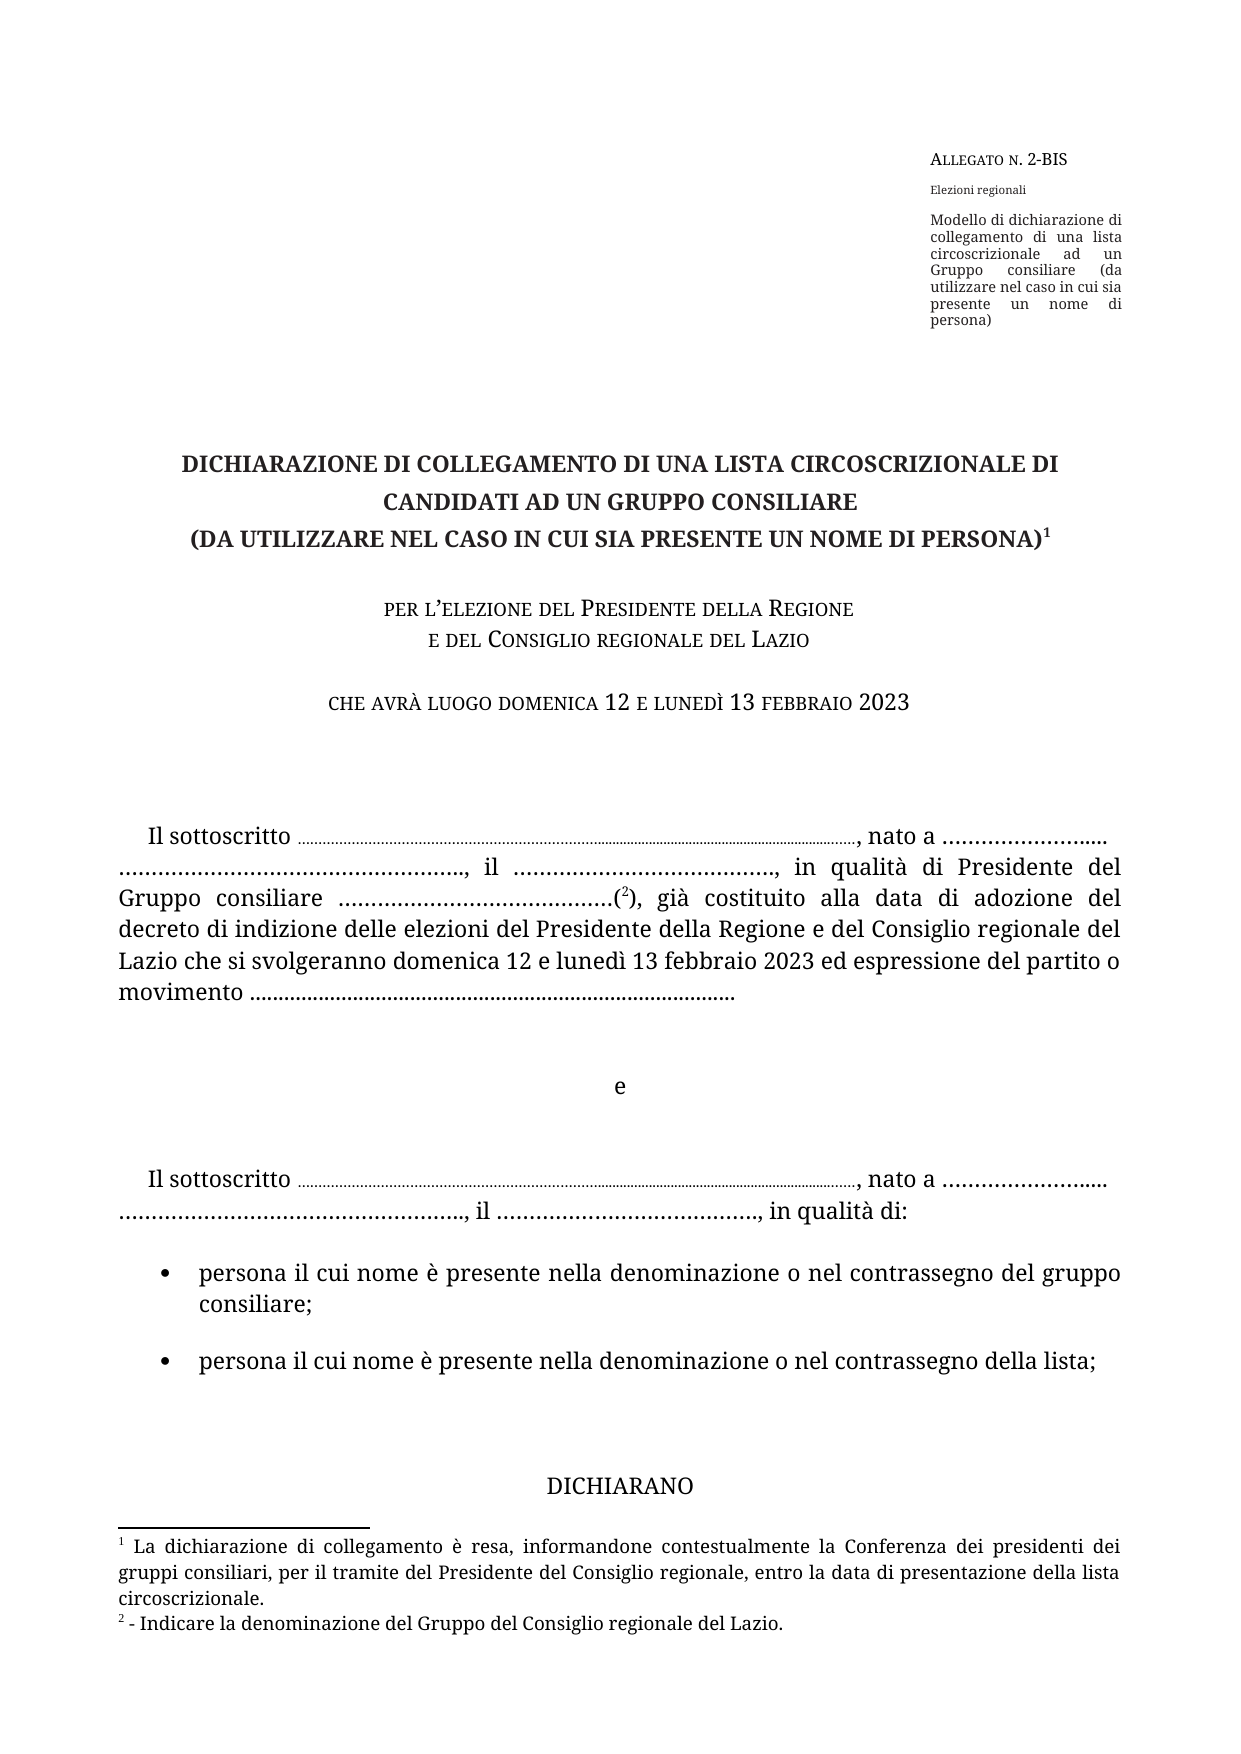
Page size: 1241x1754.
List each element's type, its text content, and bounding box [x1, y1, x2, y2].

text per l’elezione del Presidente della Regione [118, 592, 1119, 623]
text Elezioni regionali [930, 182, 1122, 198]
text e del Consiglio regionale del Lazio [118, 623, 1119, 655]
text che avrà luogo domenica 12 e lunedì 13 febbraio 2023 [118, 686, 1119, 717]
text DICHIARAZIONE DI COLLEGAMENTO DI UNA LISTA CIRCOSCRIZIONALE DI CANDIDATI AD UN GRUPPO CONSILIARE [118, 448, 1122, 517]
text Modello di dichiarazione di collegamento di una lista circoscrizionale ad un Gruppo consiliare (da utilizzare nel caso in cui sia presente un nome di persona) [930, 212, 1122, 329]
subtitle Allegato n. 2-BIS [930, 148, 1122, 170]
text …………………………………………….., il …………………………………., in qualità di Presidente del Gruppo consiliare ……………………………………(), già costituito alla data di adozione del decreto di indizione delle elezioni del Presidente della Regione e del Consiglio regionale del Lazio che si svolgeranno domenica 12 e lunedì 13 febbraio 2023 ed espressione del partito o movimento ..................................................................................... [118, 851, 1122, 1007]
text Il sottoscritto ………………………………………………………………................................................................……, nato a …………………..... [118, 1163, 1122, 1194]
text …………………………………………….., il …………………………………., in qualità di: [118, 1194, 1122, 1226]
list persona il cui nome è presente nella denominazione o nel contrassegno del gruppo consiliare; [161, 1257, 1122, 1319]
text DICHIARANO [118, 1469, 1122, 1501]
text e [118, 1069, 1122, 1101]
list persona il cui nome è presente nella denominazione o nel contrassegno della lista; [161, 1344, 1122, 1376]
text Il sottoscritto ………………………………………………………………................................................................……, nato a …………………..... [118, 819, 1122, 851]
text (DA UTILIZZARE NEL CASO IN CUI SIA PRESENTE UN NOME DI PERSONA) [118, 523, 1122, 555]
